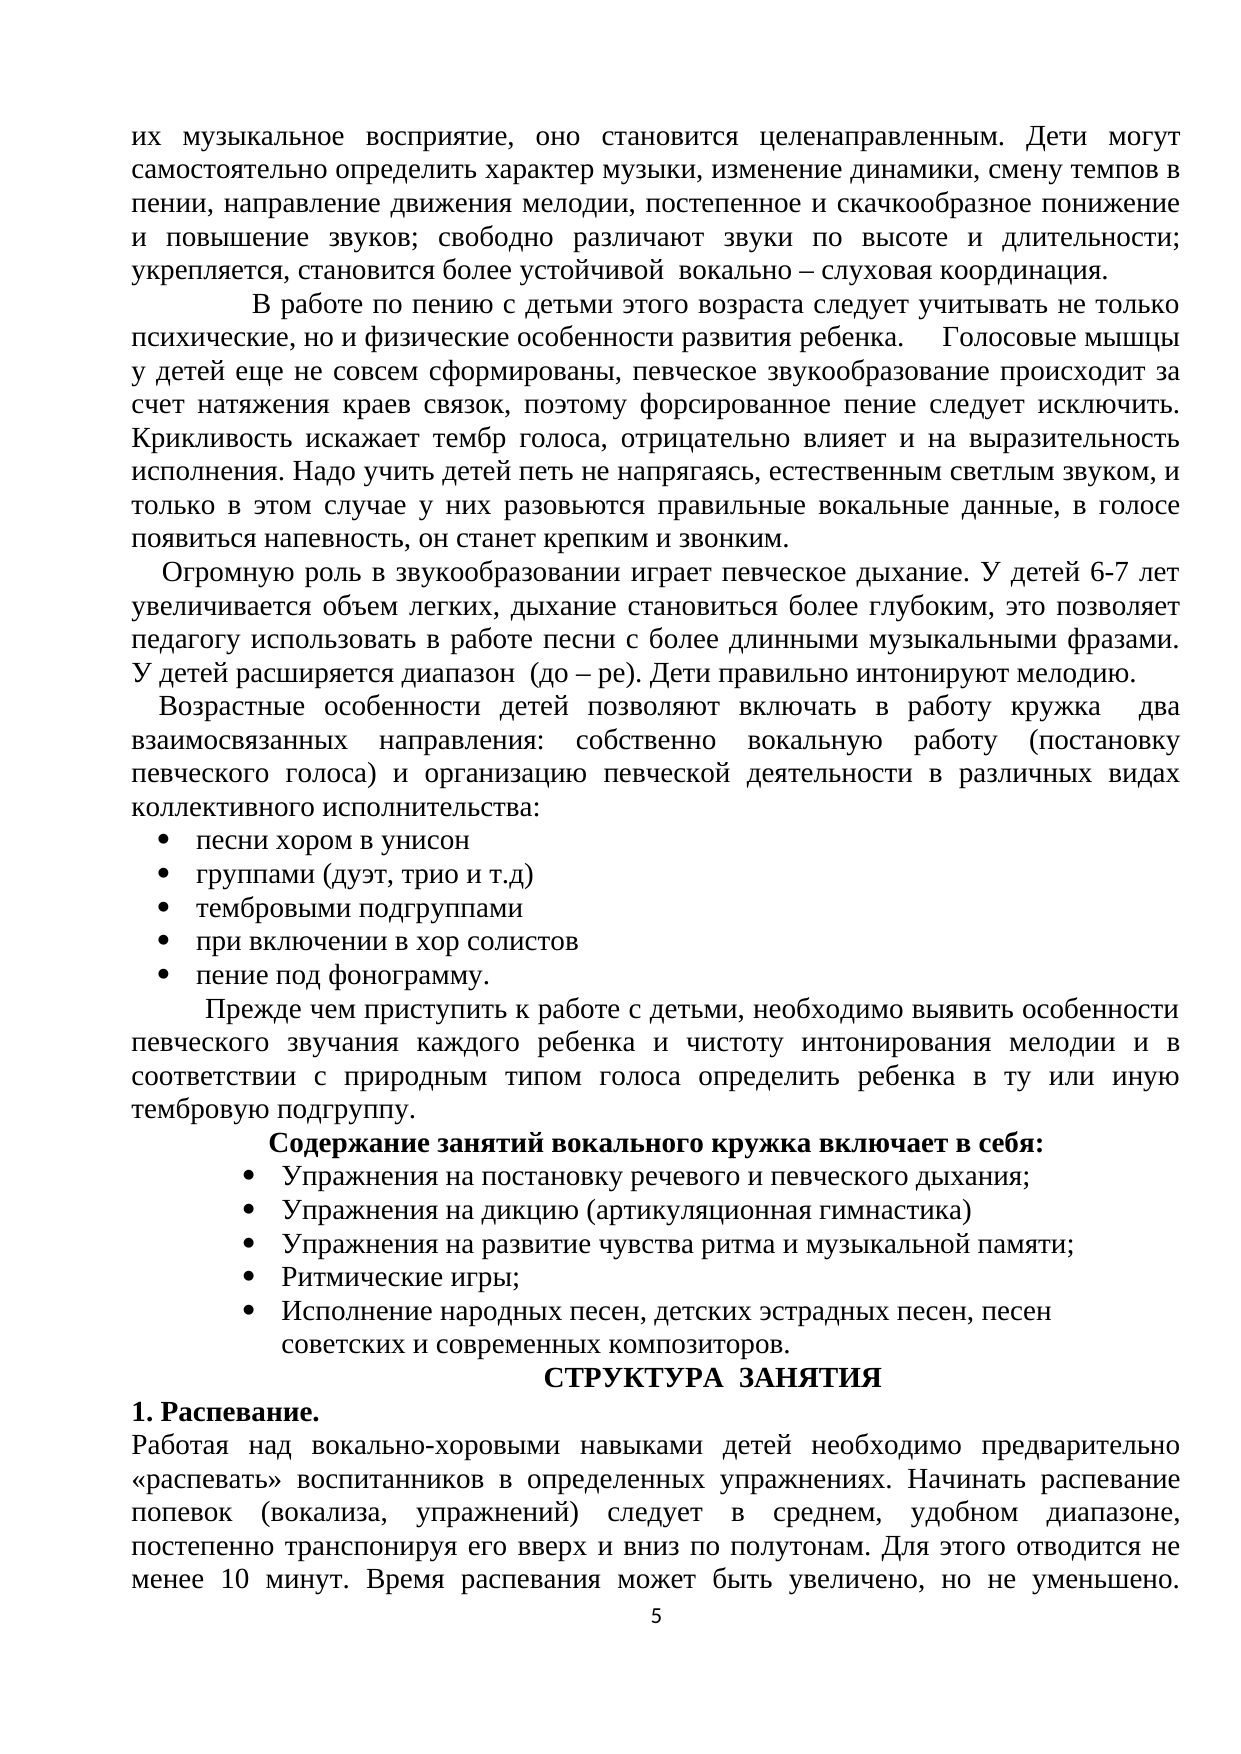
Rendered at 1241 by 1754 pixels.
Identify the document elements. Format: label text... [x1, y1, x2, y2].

list Упражнения на дикцию (артикуляционная гимнастика) [244, 1192, 1181, 1226]
list пение под фонограмму. [158, 957, 1181, 991]
list при включении в хор солистов [158, 923, 1181, 957]
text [131, 1427, 1181, 1595]
text Прежде чем приступить к работе с детьми, необходимо выявить особенности певческого звучания каждого ребенка и чистоту интонирования мелодии и в соответствии с природным типом голоса определить ребенка в ту или иную тембровую подгруппу. [131, 991, 1181, 1125]
list Исполнение народных песен, детских эстрадных песен, песен советских и современных композиторов. [244, 1293, 1181, 1360]
list Упражнения на развитие чувства ритма и музыкальной памяти; [244, 1226, 1181, 1259]
list группами (дуэт, трио и т.д) [158, 856, 1181, 890]
list тембровыми подгруппами [158, 890, 1181, 923]
text В работе по пению с детьми этого возраста следует учитывать не только психические, но и физические особенности развития ребенка. Голосовые мышцы у детей еще не совсем сформированы, певческое звукообразование происходит за счет натяжения краев связок, поэтому форсированное пение следует исключить. Крикливость искажает тембр голоса, отрицательно влияет и на выразительность исполнения. Надо учить детей петь не напрягаясь, естественным светлым звуком, и только в этом случае у них разовьются правильные вокальные данные, в голосе появиться напевность, он станет крепким и звонким. [131, 286, 1181, 554]
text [131, 118, 1181, 286]
list Ритмические игры; [244, 1259, 1181, 1293]
text СТРУКТУРА ЗАНЯТИЯ [244, 1360, 1181, 1394]
text Огромную роль в звукообразовании играет певческое дыхание. У детей 6-7 лет увеличивается объем легких, дыхание становиться более глубоким, это позволяет педагогу использовать в работе песни с более длинными музыкальными фразами. У детей расширяется диапазон (до – ре). Дети правильно интонируют мелодию. [131, 554, 1181, 688]
text Содержание занятий вокального кружка включает в себя: [131, 1125, 1181, 1158]
text 1. Распевание. [131, 1394, 1181, 1427]
text Возрастные особенности детей позволяют включать в работу кружка два взаимосвязанных направления: собственно вокальную работу (постановку певческого голоса) и организацию певческой деятельности в различных видах коллективного исполнительства: [131, 688, 1181, 822]
list песни хором в унисон [158, 822, 1181, 856]
list Упражнения на постановку речевого и певческого дыхания; [244, 1158, 1181, 1192]
